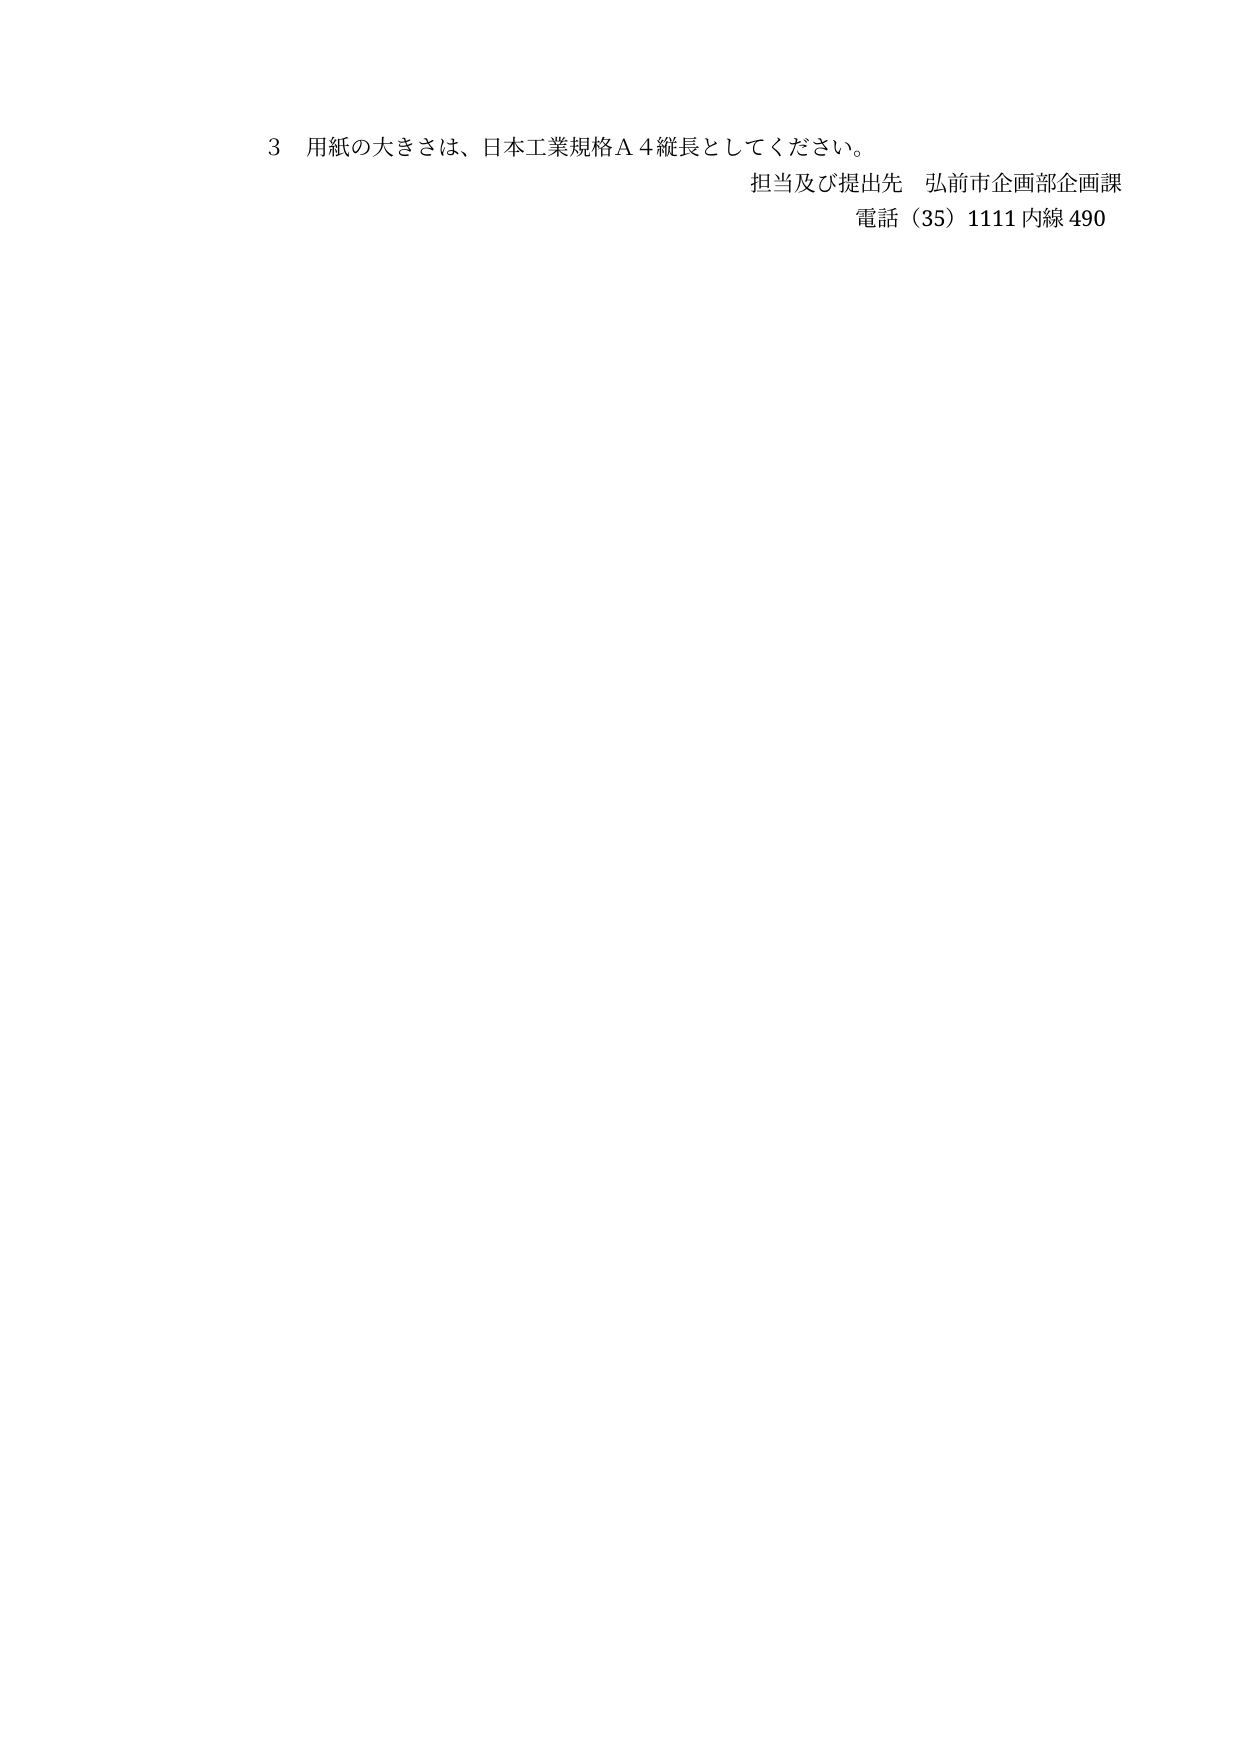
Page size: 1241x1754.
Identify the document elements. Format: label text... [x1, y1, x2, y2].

text 担当及び提出先 弘前市企画部企画課 [153, 164, 1122, 199]
text 電話（35）1111内線490 [766, 199, 1113, 234]
text ３ 用紙の大きさは、日本工業規格Ａ４縦長としてください。 [153, 129, 1122, 164]
